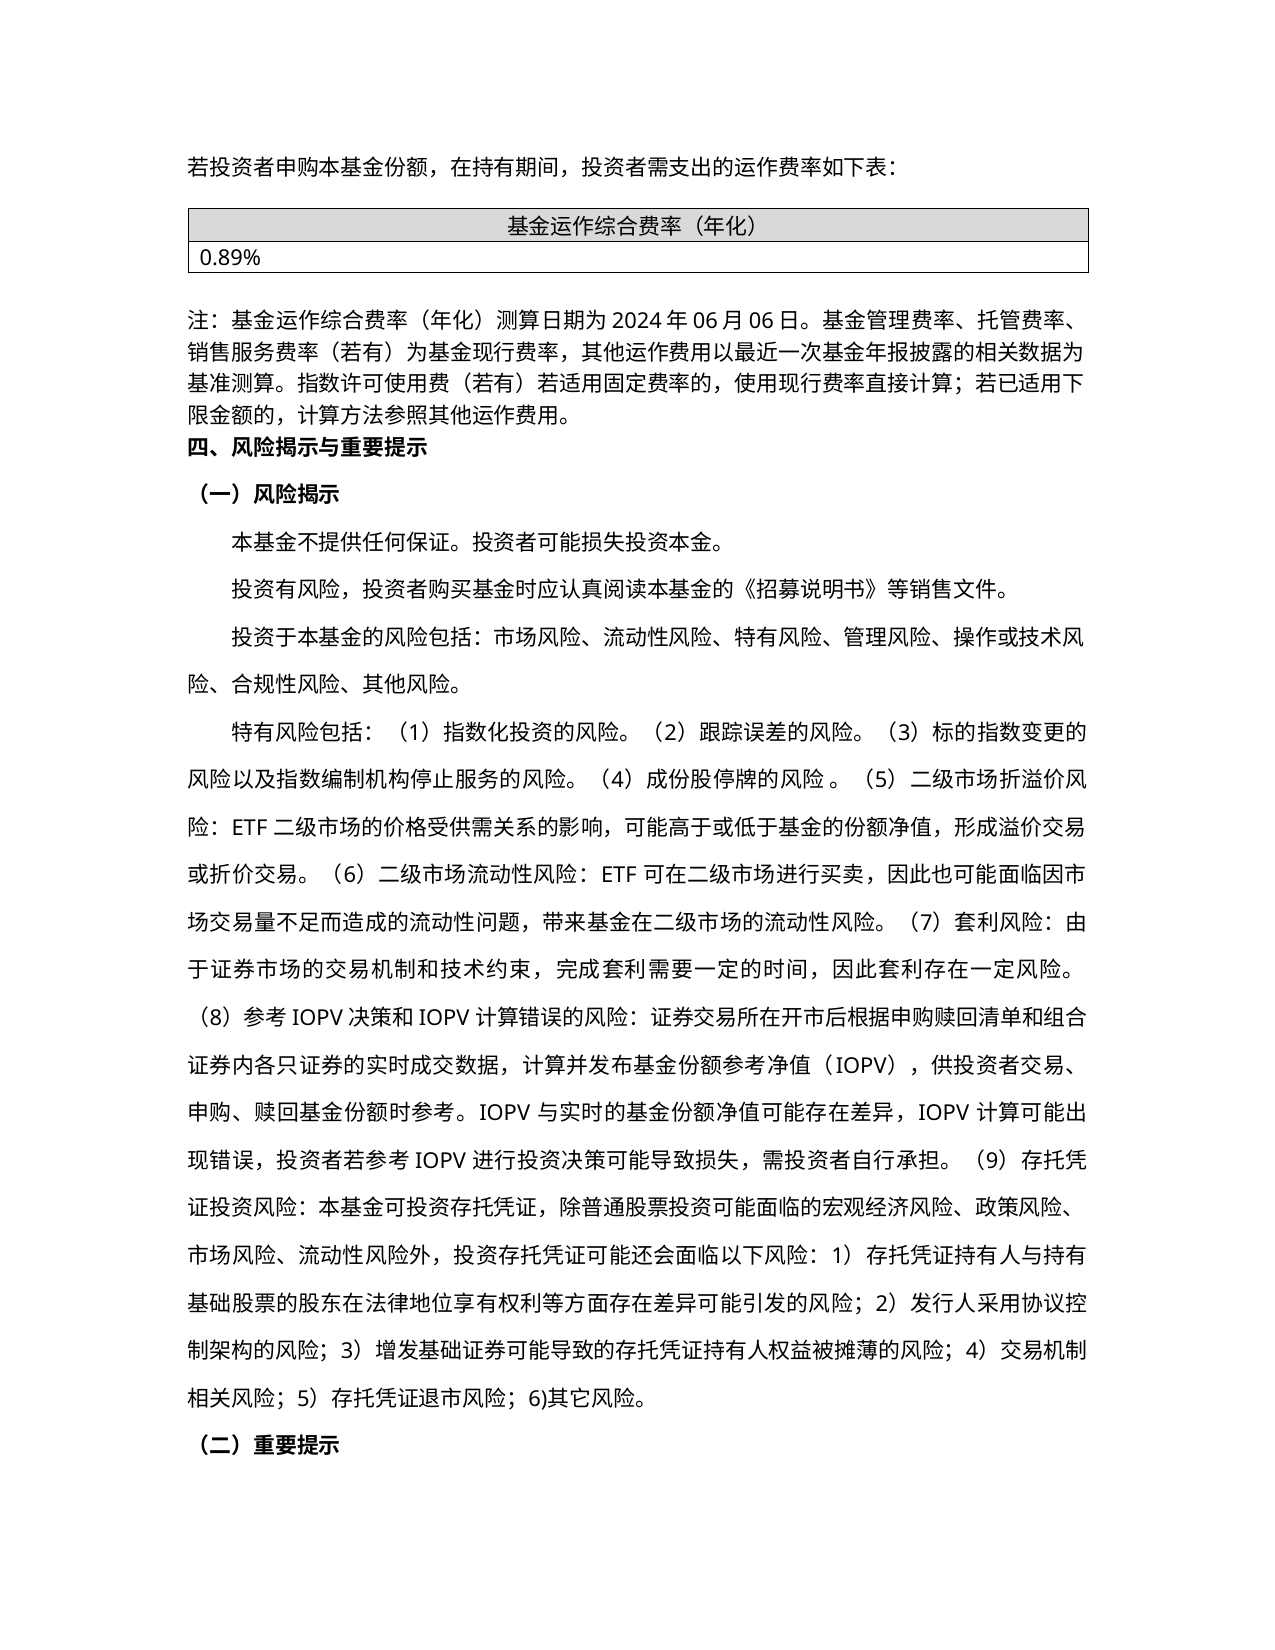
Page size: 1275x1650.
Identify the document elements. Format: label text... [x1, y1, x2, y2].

text 四、风险揭示与重要提示 [187, 429, 1087, 461]
text （一）风险揭示 [187, 477, 1087, 509]
text 注：基金运作综合费率（年化）测算日期为2024年06月06日。基金管理费率、托管费率、销售服务费率（若有）为基金现行费率，其他运作费用以最近一次基金年报披露的相关数据为基准测算。指数许可使用费（若有）若适用固定费率的，使用现行费率直接计算；若已适用下限金额的，计算方法参照其他运作费用。 [187, 303, 1087, 429]
table_cell 0.89% [189, 242, 1088, 272]
text （二）重要提示 [187, 1428, 1087, 1460]
text 特有风险包括：（1）指数化投资的风险。（2）跟踪误差的风险。（3）标的指数变更的风险以及指数编制机构停止服务的风险。（4）成份股停牌的风险 。（5）二级市场折溢价风险：ETF 二级市场的价格受供需关系的影响，可能高于或低于基金的份额净值，形成溢价交易或折价交易。（6）二级市场流动性风险：ETF 可在二级市场进行买卖，因此也可能面临因市场交易量不足而造成的流动性问题，带来基金在二级市场的流动性风险。（7）套利风险：由于证券市场的交易机制和技术约束，完成套利需要一定的时间，因此套利存在一定风险。（8）参考IOPV 决策和IOPV 计算错误的风险：证券交易所在开市后根据申购赎回清单和组合证券内各只证券的实时成交数据，计算并发布基金份额参考净值（IOPV），供投资者交易、申购、赎回基金份额时参考。IOPV 与实时的基金份额净值可能存在差异，IOPV 计算可能出现错误，投资者若参考IOPV 进行投资决策可能导致损失，需投资者自行承担。（9）存托凭证投资风险：本基金可投资存托凭证，除普通股票投资可能面临的宏观经济风险、政策风险、市场风险、流动性风险外，投资存托凭证可能还会面临以下风险：1）存托凭证持有人与持有基础股票的股东在法律地位享有权利等方面存在差异可能引发的风险；2）发行人采用协议控制架构的风险；3）增发基础证券可能导致的存托凭证持有人权益被摊薄的风险；4）交易机制相关风险；5）存托凭证退市风险；6)其它风险。 [187, 714, 1087, 1412]
text 投资于本基金的风险包括：市场风险、流动性风险、特有风险、管理风险、操作或技术风险、合规性风险、其他风险。 [187, 619, 1087, 699]
text 若投资者申购本基金份额，在持有期间，投资者需支出的运作费率如下表： [187, 150, 1087, 208]
text 投资有风险，投资者购买基金时应认真阅读本基金的《招募说明书》等销售文件。 [187, 572, 1087, 604]
table_header 基金运作综合费率（年化） [189, 209, 1088, 241]
text 本基金不提供任何保证。投资者可能损失投资本金。 [187, 524, 1087, 556]
